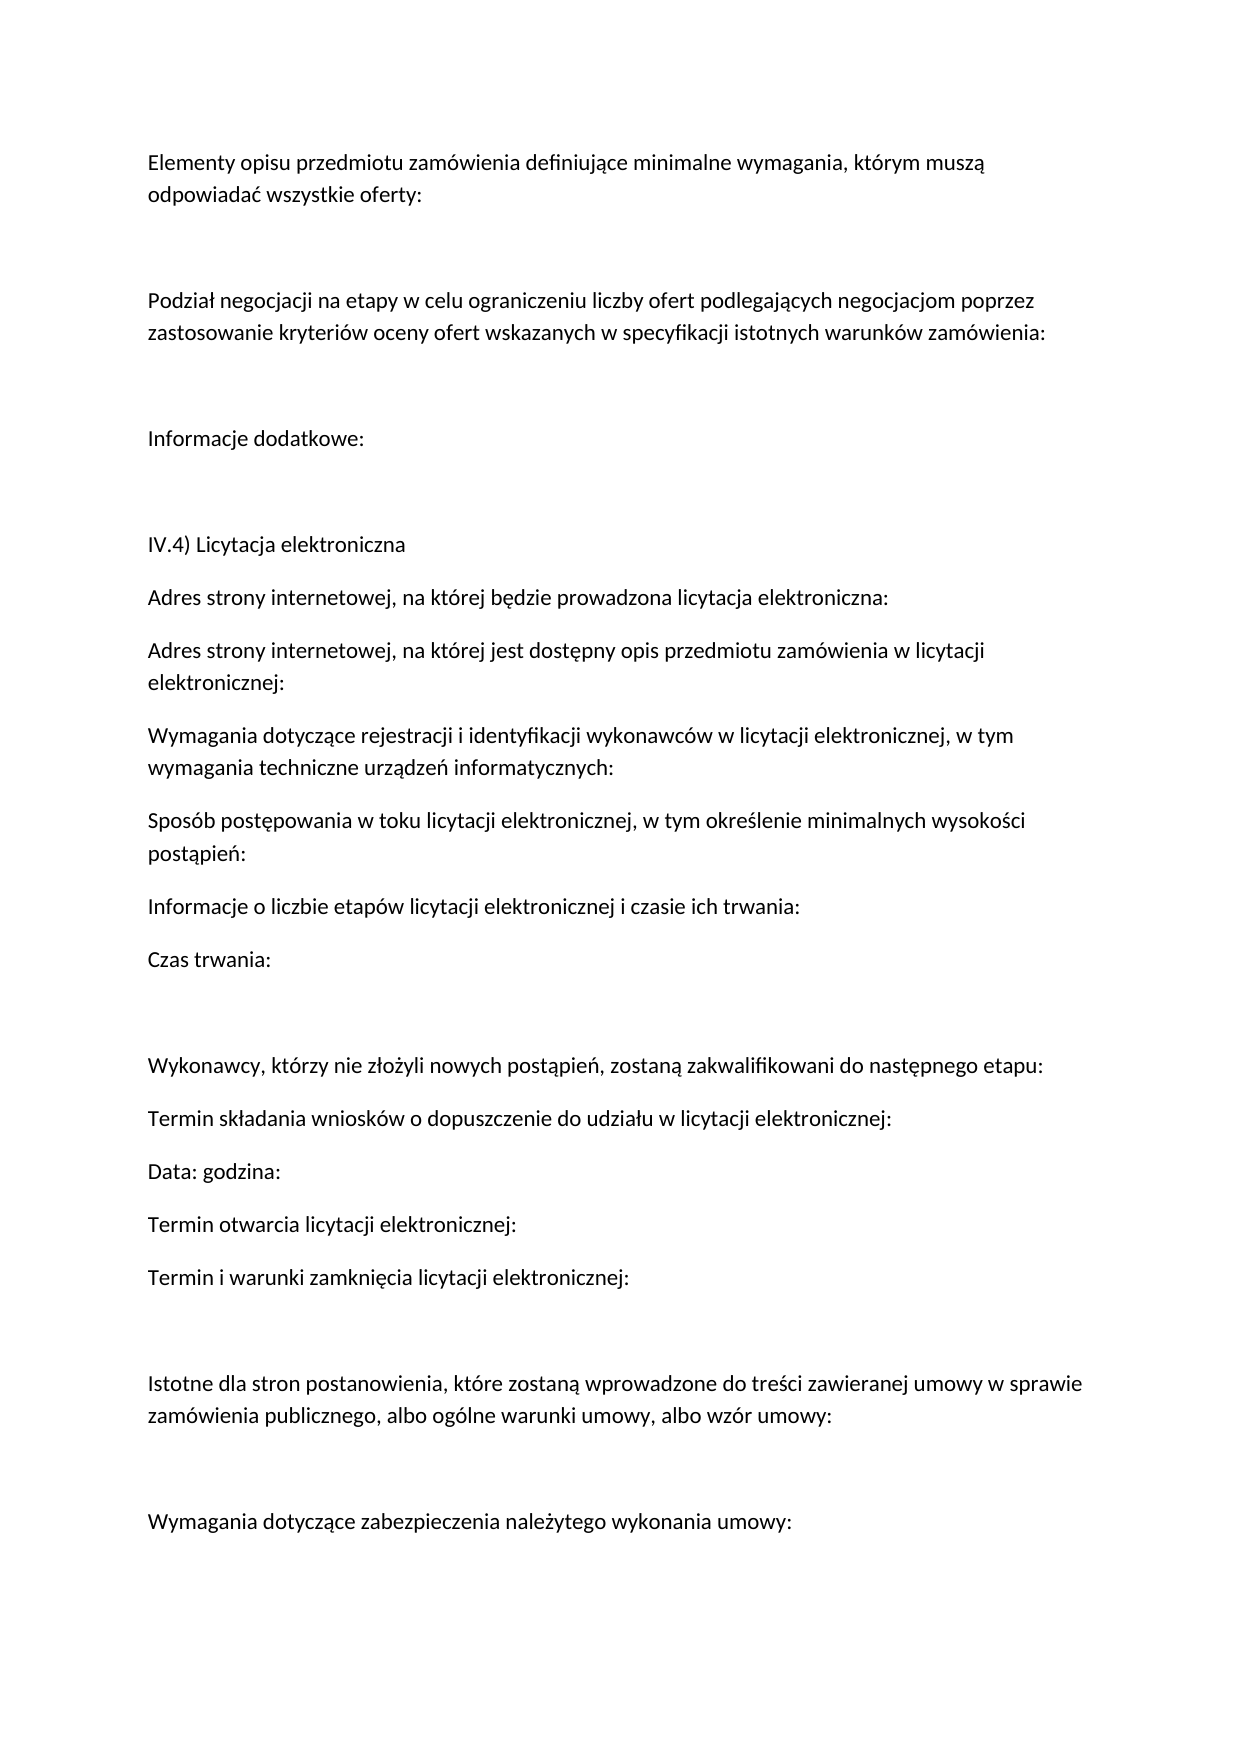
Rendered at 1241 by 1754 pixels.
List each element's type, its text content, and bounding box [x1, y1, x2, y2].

text Data: godzina: [148, 1157, 1093, 1185]
text Termin i warunki zamknięcia licytacji elektronicznej: [148, 1263, 1093, 1291]
text Termin składania wniosków o dopuszczenie do udziału w licytacji elektronicznej: [148, 1104, 1093, 1132]
text Istotne dla stron postanowienia, które zostaną wprowadzone do treści zawieranej umowy w sprawie zamówienia publicznego, albo ogólne warunki umowy, albo wzór umowy: [148, 1369, 1093, 1429]
text Podział negocjacji na etapy w celu ograniczeniu liczby ofert podlegających negocjacjom poprzez zastosowanie kryteriów oceny ofert wskazanych w specyfikacji istotnych warunków zamówienia: [148, 286, 1093, 346]
text Adres strony internetowej, na której jest dostępny opis przedmiotu zamówienia w licytacji elektronicznej: [148, 636, 1093, 696]
text Sposób postępowania w toku licytacji elektronicznej, w tym określenie minimalnych wysokości postąpień: [148, 807, 1093, 867]
text Wymagania dotyczące rejestracji i identyfikacji wykonawców w licytacji elektronicznej, w tym wymagania techniczne urządzeń informatycznych: [148, 721, 1093, 782]
text Adres strony internetowej, na której będzie prowadzona licytacja elektroniczna: [148, 583, 1093, 611]
text Wykonawcy, którzy nie złożyli nowych postąpień, zostaną zakwalifikowani do następnego etapu: [148, 1051, 1093, 1079]
text Informacje dodatkowe: [148, 424, 1093, 452]
text IV.4) Licytacja elektroniczna [148, 530, 1093, 558]
text Termin otwarcia licytacji elektronicznej: [148, 1210, 1093, 1238]
text Informacje o liczbie etapów licytacji elektronicznej i czasie ich trwania: [148, 892, 1093, 920]
text Wymagania dotyczące zabezpieczenia należytego wykonania umowy: [148, 1507, 1093, 1535]
text Elementy opisu przedmiotu zamówienia definiujące minimalne wymagania, którym muszą odpowiadać wszystkie oferty: [148, 148, 1093, 208]
text Czas trwania: [148, 945, 1093, 973]
